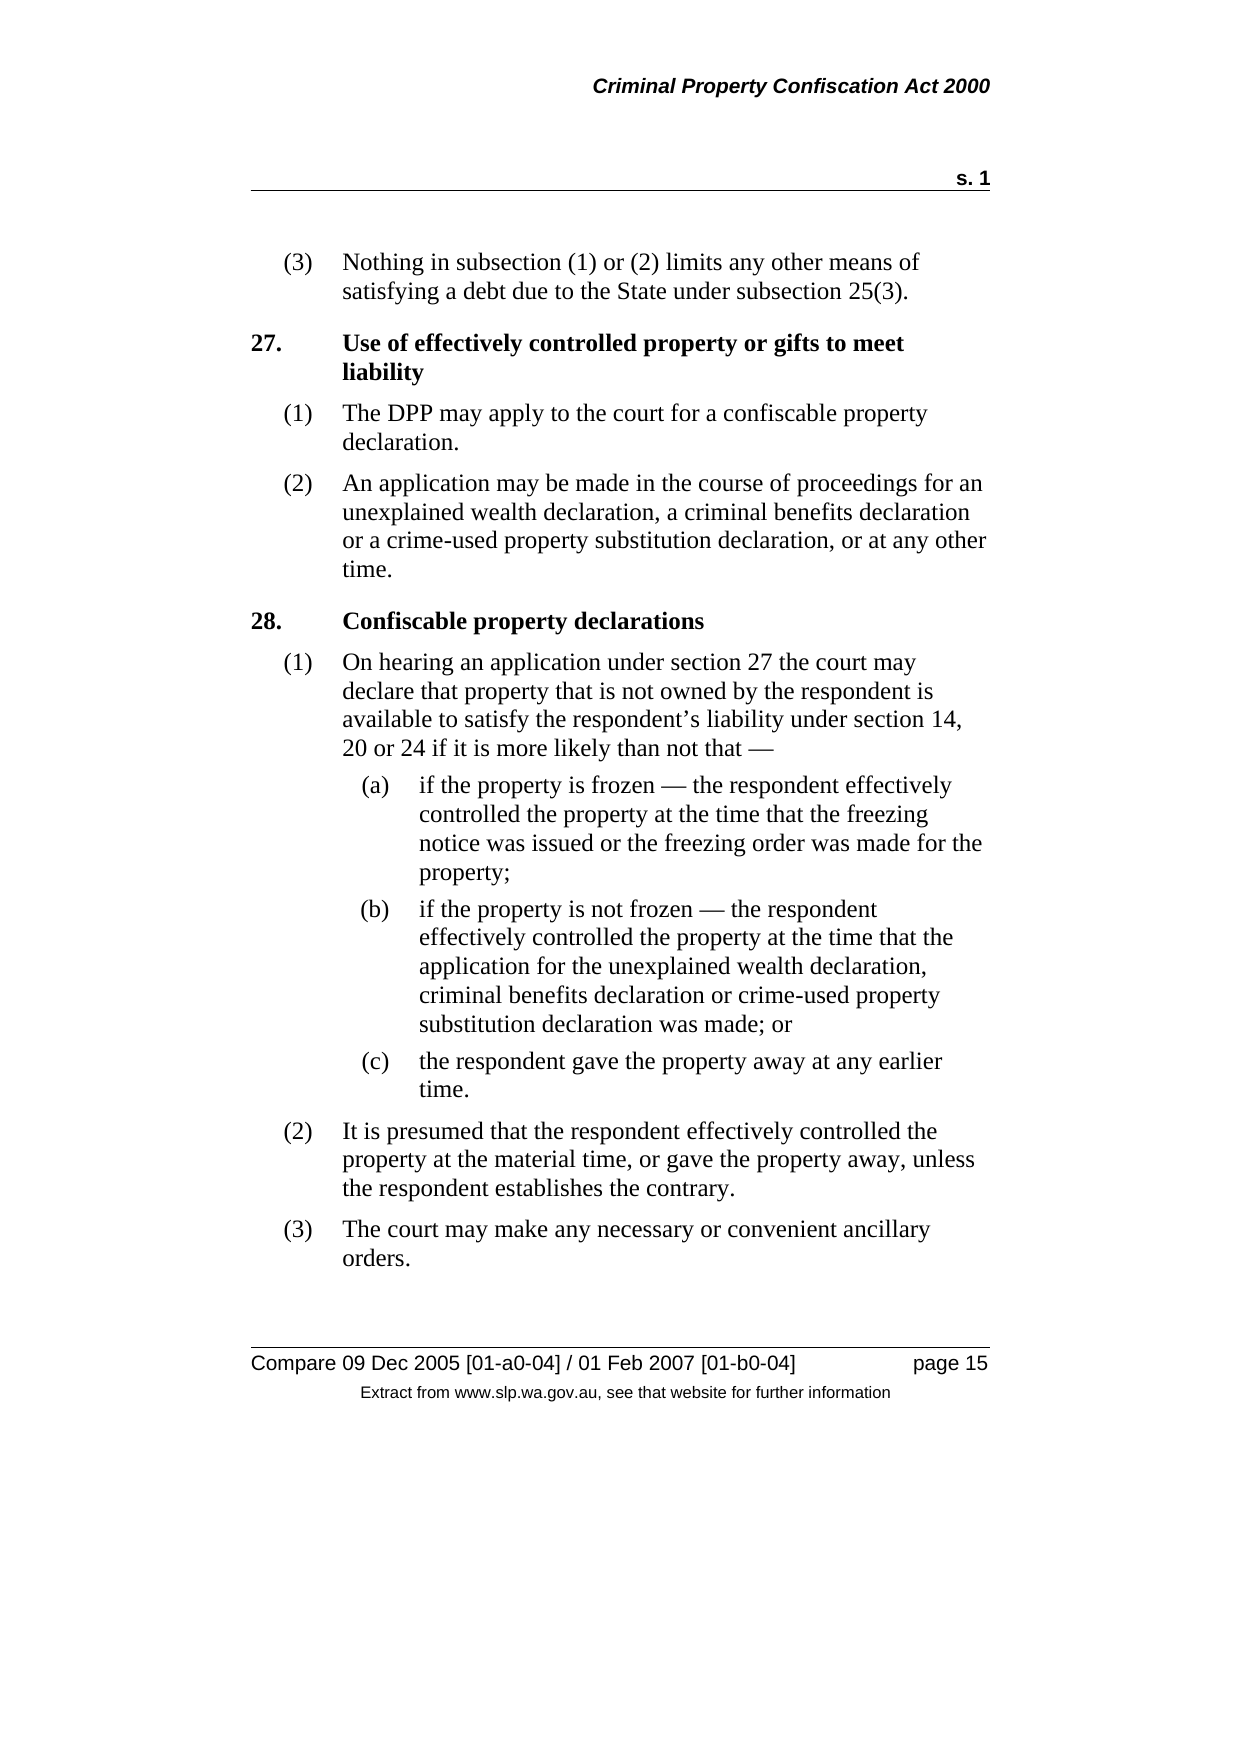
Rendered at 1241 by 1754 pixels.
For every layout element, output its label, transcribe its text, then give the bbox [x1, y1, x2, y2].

text (2) It is presumed that the respondent effectively controlled the property at the material time, or gave the property away, unless the respondent establishes the contrary. [251, 1116, 990, 1202]
subtitle 28. Confiscable property declarations [251, 606, 990, 634]
text (1) The DPP may apply to the court for a confiscable property declaration. [251, 398, 990, 455]
text (b) if the property is not frozen — the respondent effectively controlled the property at the time that the application for the unexplained wealth declaration, criminal benefits declaration or crime-used property substitution declaration was made; or [251, 894, 990, 1037]
text (3) The court may make any necessary or convenient ancillary orders. [251, 1214, 990, 1272]
text (c) the respondent gave the property away at any earlier time. [251, 1046, 990, 1103]
text (2) An application may be made in the course of proceedings for an unexplained wealth declaration, a criminal benefits declaration or a crime-used property substitution declaration, or at any other time. [251, 468, 990, 583]
text (a) if the property is frozen — the respondent effectively controlled the property at the time that the freezing notice was issued or the freezing order was made for the property; [251, 770, 990, 885]
text (3) Nothing in subsection (1) or (2) limits any other means of satisfying a debt due to the State under subsection 25(3). [251, 247, 990, 305]
subtitle 27. Use of effectively controlled property or gifts to meet liability [251, 328, 990, 385]
text (1) On hearing an application under section 27 the court may declare that property that is not owned by the respondent is available to satisfy the respondent’s liability under section 14, 20 or 24 if it is more likely than not that — [251, 647, 990, 762]
